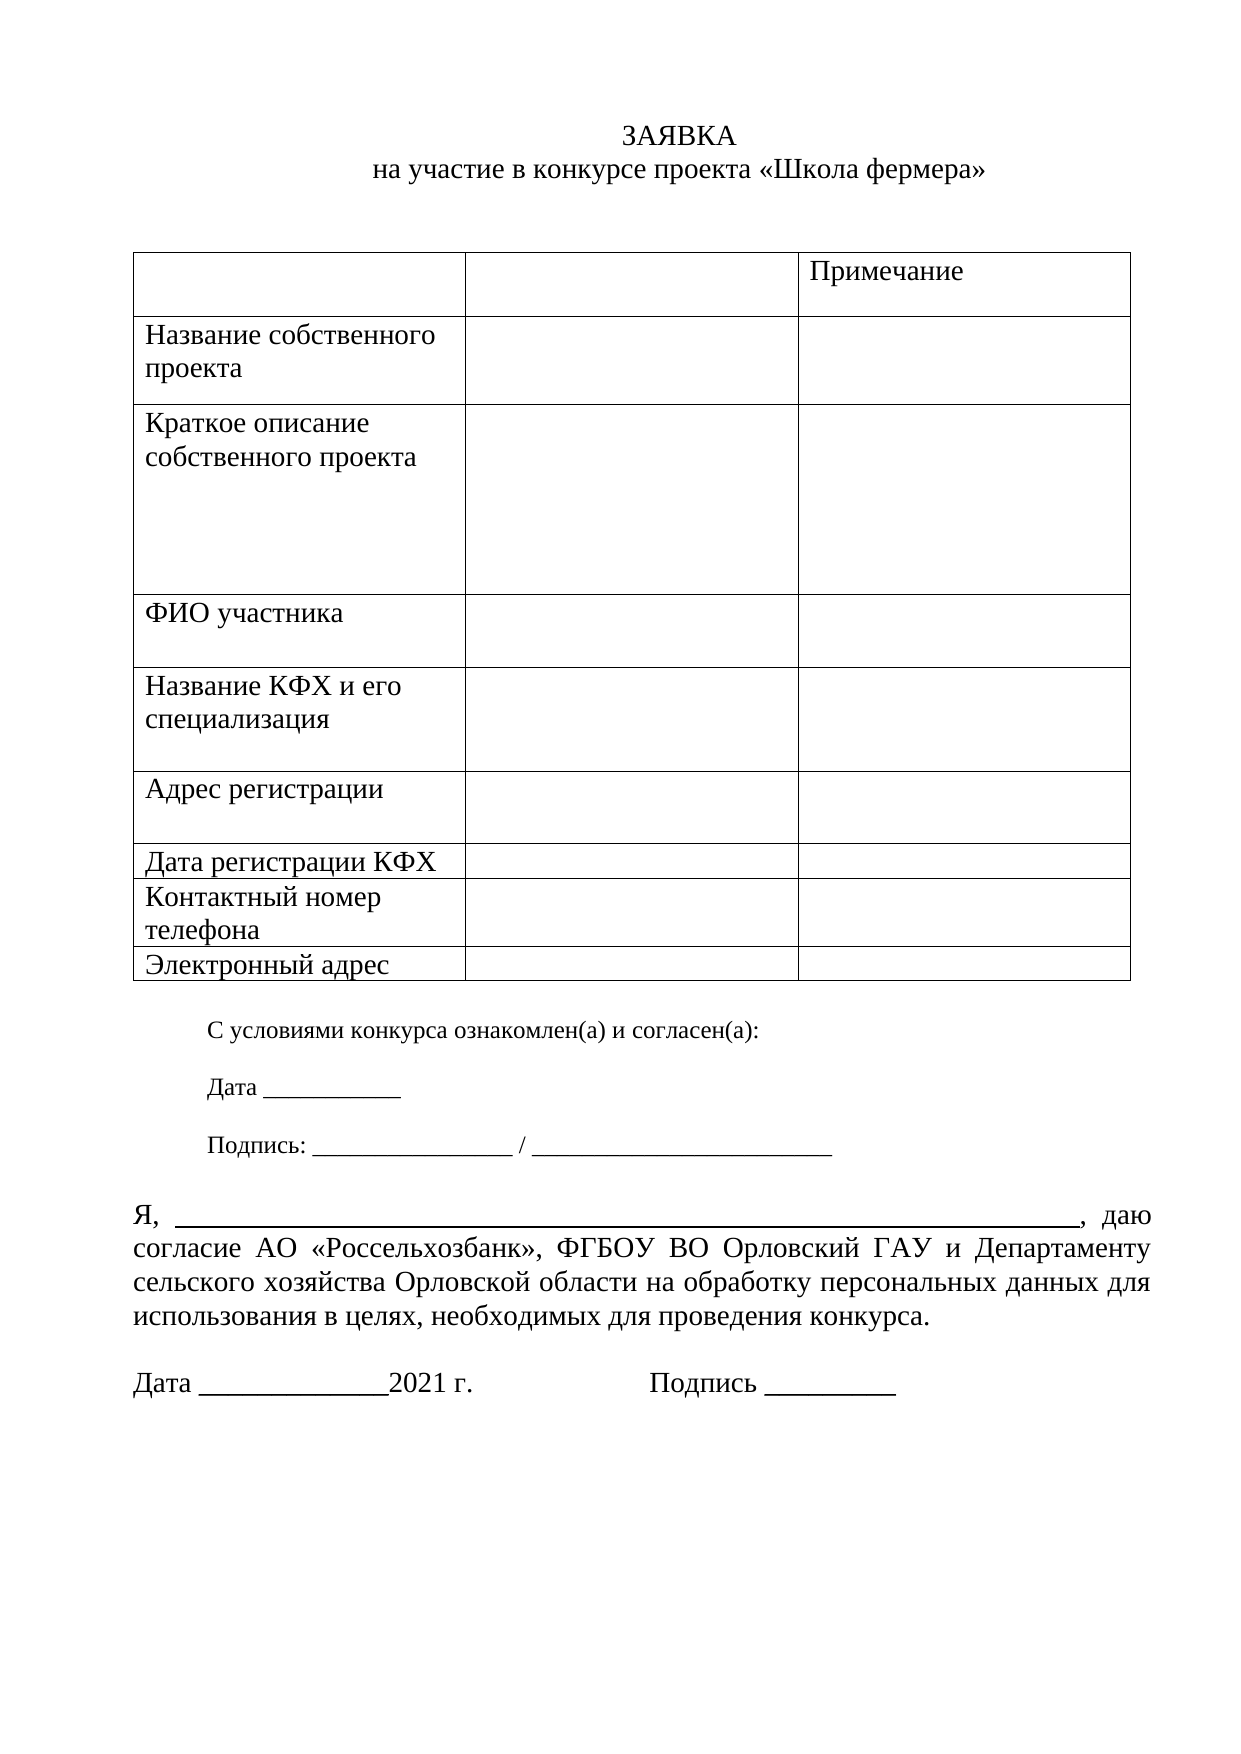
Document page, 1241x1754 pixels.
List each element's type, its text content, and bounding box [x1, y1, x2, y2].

table_cell [466, 668, 798, 771]
text Подпись: ________________ / ________________________ [133, 1130, 1152, 1159]
table_cell [799, 947, 1130, 980]
table_cell [799, 317, 1130, 404]
table_cell [799, 879, 1130, 946]
text Дата _____________2021 г. Подпись _________ [133, 1365, 1152, 1398]
table_cell [799, 405, 1130, 594]
table_cell Контактный номер телефона [134, 879, 465, 946]
table_cell [466, 317, 798, 404]
table_cell [466, 595, 798, 667]
table_header [466, 253, 798, 316]
table_cell ФИО участника [134, 595, 465, 667]
table_header Примечание [799, 253, 1130, 316]
text ЗАЯВКА [133, 118, 1152, 152]
table_cell Дата регистрации КФХ [134, 844, 465, 878]
table_cell [799, 595, 1130, 667]
table_cell [799, 844, 1130, 878]
table_cell Название собственного проекта [134, 317, 465, 404]
table_cell Адрес регистрации [134, 772, 465, 843]
table_header [134, 253, 465, 316]
table_cell [466, 772, 798, 843]
text на участие в конкурсе проекта «Школа фермера» [133, 152, 1152, 185]
table_cell [466, 947, 798, 980]
table_cell [799, 668, 1130, 771]
text Я, ______________________________________________________________, даю согласие АО «Россельхозбанк», ФГБОУ ВО Орловский ГАУ и Департаменту сельского хозяйства Орловской области на обработку персональных данных для использования в целях, необходимых для проведения конкурса. [133, 1197, 1152, 1331]
table_cell [466, 405, 798, 594]
table_cell [466, 879, 798, 946]
table_cell Краткое описание собственного проекта [134, 405, 465, 594]
table_cell Электронный адрес [134, 947, 465, 980]
text Дата ___________ [133, 1072, 1152, 1101]
table_cell [799, 772, 1130, 843]
table_cell [466, 844, 798, 878]
text С условиями конкурса ознакомлен(а) и согласен(а): [133, 1015, 1152, 1044]
table_cell Название КФХ и его специализация [134, 668, 465, 771]
